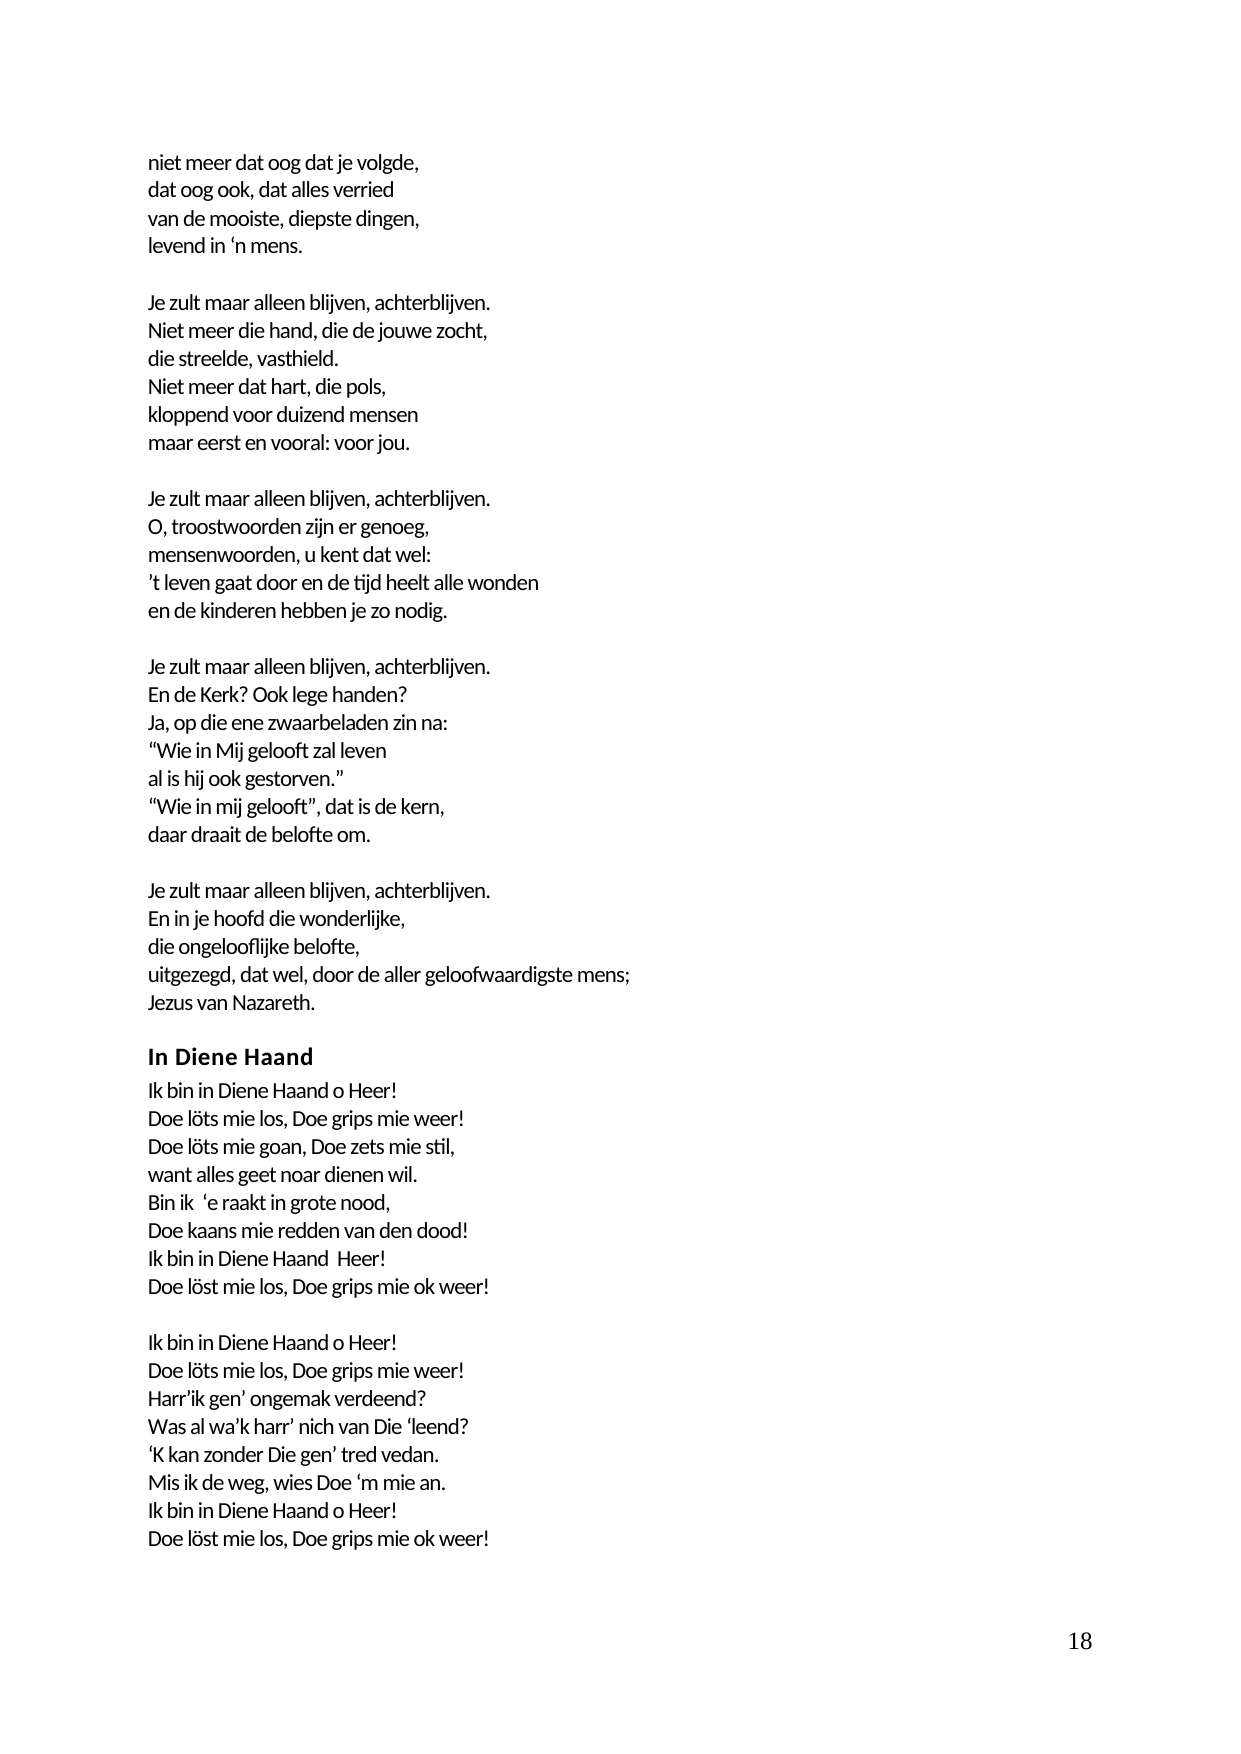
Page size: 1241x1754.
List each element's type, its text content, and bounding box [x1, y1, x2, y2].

text Ja, op die ene zwaarbeladen zin na: [148, 708, 1093, 736]
text “Wie in Mij gelooft zal leven [148, 736, 1093, 764]
subtitle In Diene Haand [148, 1041, 1093, 1072]
text Doe löst mie los, Doe grips mie ok weer! [148, 1272, 1093, 1300]
text levend in ‘n mens. [148, 232, 1093, 260]
text Was al wa’k harr’ nich van Die ‘leend? [148, 1412, 1093, 1440]
text Doe kaans mie redden van den dood! [148, 1216, 1093, 1244]
text Je zult maar alleen blijven, achterblijven. [148, 652, 1093, 680]
text Harr’ik gen’ ongemak verdeend? [148, 1384, 1093, 1412]
text ‘K kan zonder Die gen’ tred vedan. [148, 1440, 1093, 1468]
text Niet meer die hand, die de jouwe zocht, [148, 316, 1093, 344]
text “Wie in mij gelooft”, dat is de kern, [148, 792, 1093, 820]
text O, troostwoorden zijn er genoeg, [148, 512, 1093, 540]
text Doe löts mie los, Doe grips mie weer! [148, 1104, 1093, 1132]
text van de mooiste, diepste dingen, [148, 204, 1093, 232]
text Jezus van Nazareth. [148, 988, 1093, 1016]
text Doe löts mie goan, Doe zets mie stil, [148, 1132, 1093, 1160]
text dat oog ook, dat alles verried [148, 176, 1093, 204]
text maar eerst en vooral: voor jou. [148, 428, 1093, 456]
text ’t leven gaat door en de tijd heelt alle wonden [148, 568, 1093, 596]
text Bin ik ‘e raakt in grote nood, [148, 1188, 1093, 1216]
text daar draait de belofte om. [148, 820, 1093, 848]
text Ik bin in Diene Haand o Heer! [148, 1496, 1093, 1524]
text want alles geet noar dienen wil. [148, 1160, 1093, 1188]
text en de kinderen hebben je zo nodig. [148, 596, 1093, 624]
text Niet meer dat hart, die pols, [148, 372, 1093, 400]
text Doe löst mie los, Doe grips mie ok weer! [148, 1524, 1093, 1552]
text Ik bin in Diene Haand o Heer! [148, 1328, 1093, 1356]
text Ik bin in Diene Haand o Heer! [148, 1076, 1093, 1104]
text uitgezegd, dat wel, door de aller geloofwaardigste mens; [148, 960, 1093, 988]
text Je zult maar alleen blijven, achterblijven. [148, 876, 1093, 904]
text mensenwoorden, u kent dat wel: [148, 540, 1093, 568]
text die streelde, vasthield. [148, 344, 1093, 372]
text Doe löts mie los, Doe grips mie weer! [148, 1356, 1093, 1384]
text Je zult maar alleen blijven, achterblijven. [148, 484, 1093, 512]
text En in je hoofd die wonderlijke, [148, 904, 1093, 932]
text Ik bin in Diene Haand Heer! [148, 1244, 1093, 1272]
text kloppend voor duizend mensen [148, 400, 1093, 428]
text Mis ik de weg, wies Doe ‘m mie an. [148, 1468, 1093, 1496]
text En de Kerk? Ook lege handen? [148, 680, 1093, 708]
text niet meer dat oog dat je volgde, [148, 148, 1093, 176]
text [148, 288, 1093, 316]
text die ongelooflijke belofte, [148, 932, 1093, 960]
text al is hij ook gestorven.” [148, 764, 1093, 792]
